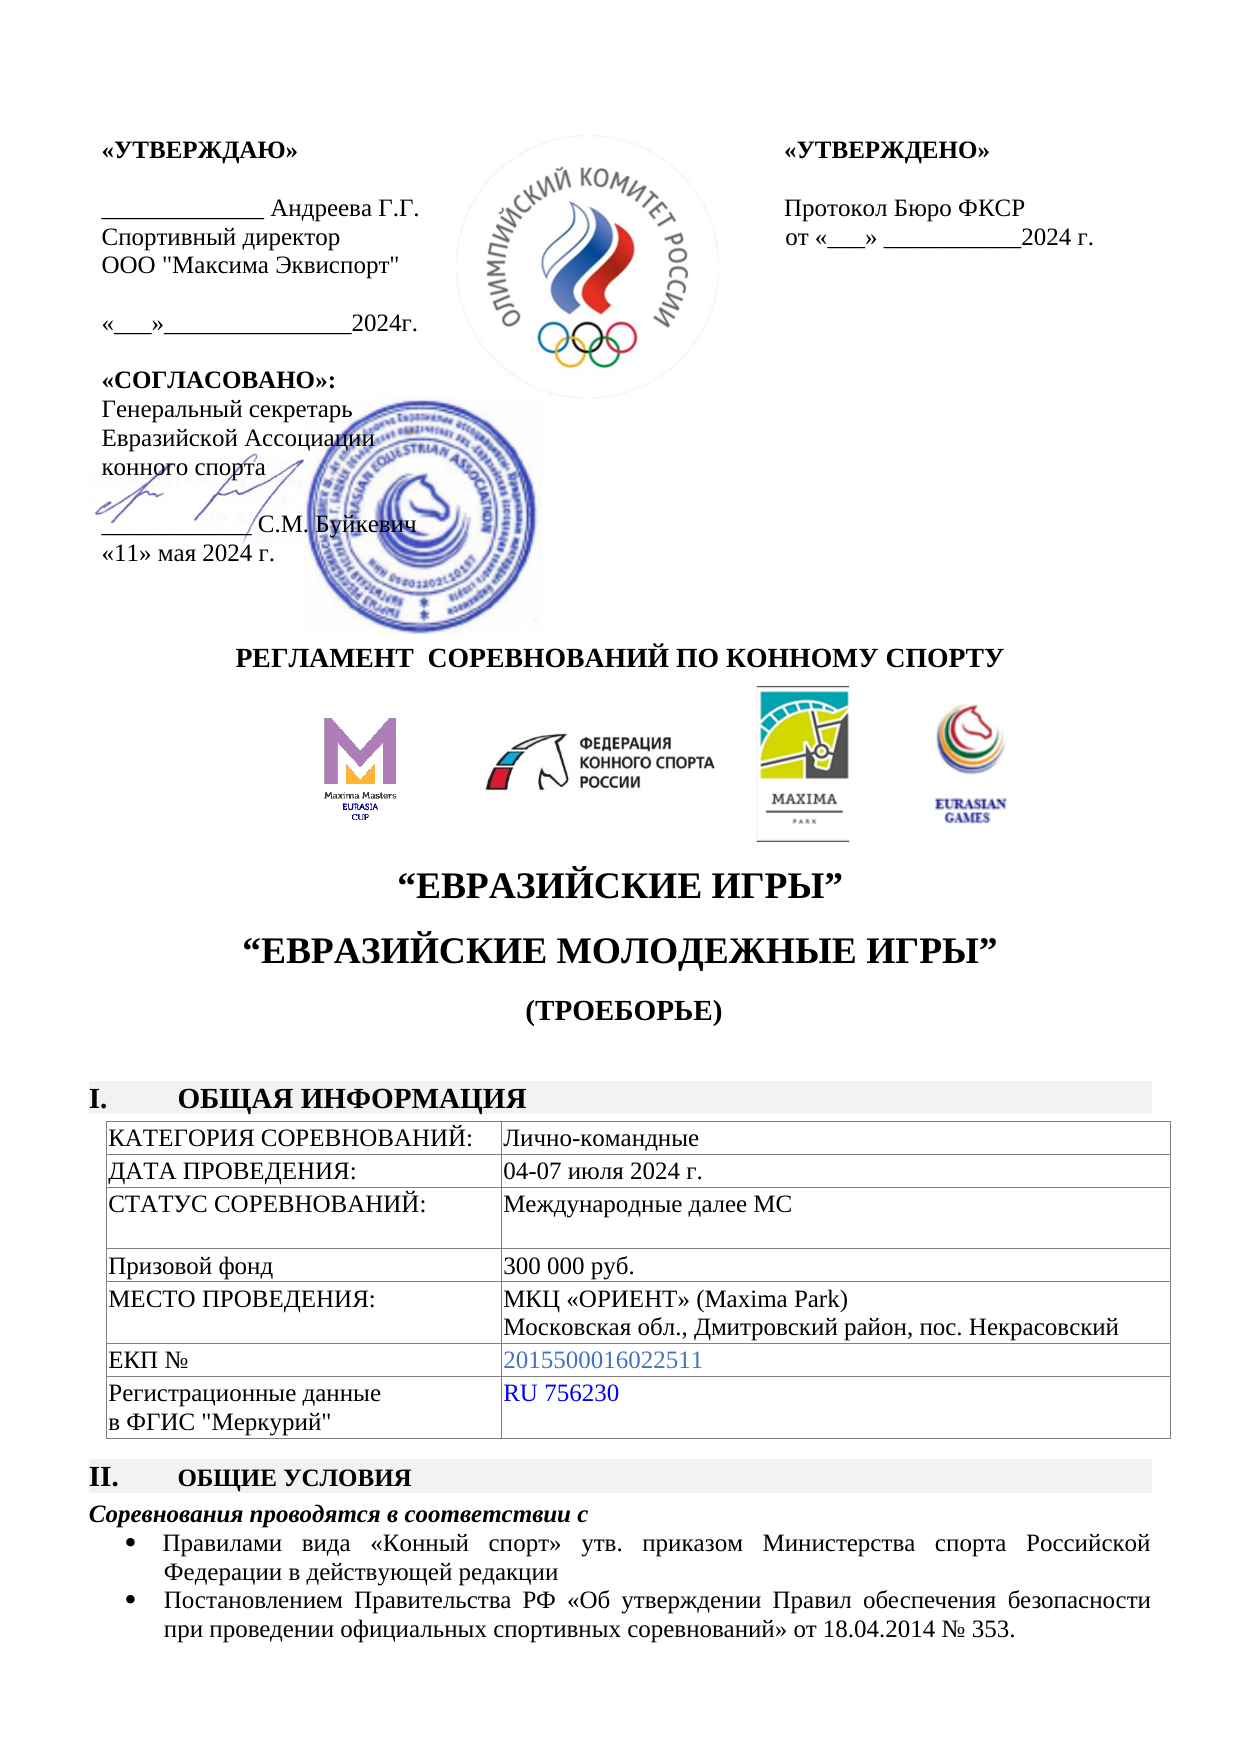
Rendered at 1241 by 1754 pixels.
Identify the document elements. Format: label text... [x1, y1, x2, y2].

table_cell Регистрационные данные в ФГИС "Меркурий" [107, 1377, 501, 1437]
picture [311, 718, 409, 828]
table_header КАТЕГОРИЯ СОРЕВНОВАНИЙ: [107, 1122, 501, 1154]
picture [455, 135, 720, 400]
table_cell 300 000 руб. [502, 1249, 1170, 1281]
table_cell МКЦ «ОРИЕНТ» (Maxima Park) Московская обл., Дмитровский район, пос. Некрасовский [502, 1282, 1170, 1343]
table_cell ДАТА ПРОВЕДЕНИЯ: [107, 1155, 501, 1187]
text “ЕВРАЗИЙСКИЕ ИГРЫ” [89, 864, 1152, 907]
text РЕГЛАМЕНТ СОРЕВНОВАНИЙ ПО КОННОМУ СПОРТУ [88, 618, 1152, 673]
picture [921, 698, 1018, 823]
table_cell RU 756230 [502, 1377, 1170, 1437]
list ОБЩИЕ УСЛОВИЯ [89, 1459, 1152, 1493]
picture [475, 723, 722, 795]
table_cell Международные далее МС [502, 1188, 1170, 1248]
table_header [454, 134, 782, 597]
table_cell ЕКП № [107, 1344, 501, 1376]
list ОБЩАЯ ИНФОРМАЦИЯ [89, 1081, 1152, 1114]
picture [755, 686, 849, 840]
table_cell 2015500016022511 [502, 1344, 1170, 1376]
picture [304, 597, 543, 618]
text Соревнования проводятся в соответствии с [89, 1499, 1152, 1528]
text (ТРОЕБОРЬЕ) [89, 993, 1152, 1027]
table_header «УТВЕРЖДЕНО» Протокол Бюро ФКСР от «___» ___________2024 г. [783, 134, 1186, 597]
table_header «УТВЕРЖДАЮ» _____________ Андреева Г.Г. Спортивный директор ООО "Максима Эквиспорт" «___»_______________2024г. «СОГЛАСОВАНО»: Генеральный секретарь Евразийской Ассоциации конного спорта ____________ С.М. Буйкевич «11» мая 2024 г. [100, 134, 454, 597]
table_header Лично-командные [502, 1122, 1170, 1154]
list Постановлением Правительства РФ «Об утверждении Правил обеспечения безопасности при проведении официальных спортивных соревнований» от 18.04.2014 № 353. [126, 1585, 1152, 1643]
text “ЕВРАЗИЙСКИЕ МОЛОДЕЖНЫЕ ИГРЫ” [89, 928, 1152, 971]
table_cell Призовой фонд [107, 1249, 501, 1281]
table_cell СТАТУС СОРЕВНОВАНИЙ: [107, 1188, 501, 1248]
table_cell МЕСТО ПРОВЕДЕНИЯ: [107, 1282, 501, 1343]
list Правилами вида «Конный спорт» утв. приказом Министерства спорта Российской Федерации в действующей редакции [126, 1528, 1152, 1585]
table_cell 04-07 июля 2024 г. [502, 1155, 1170, 1187]
